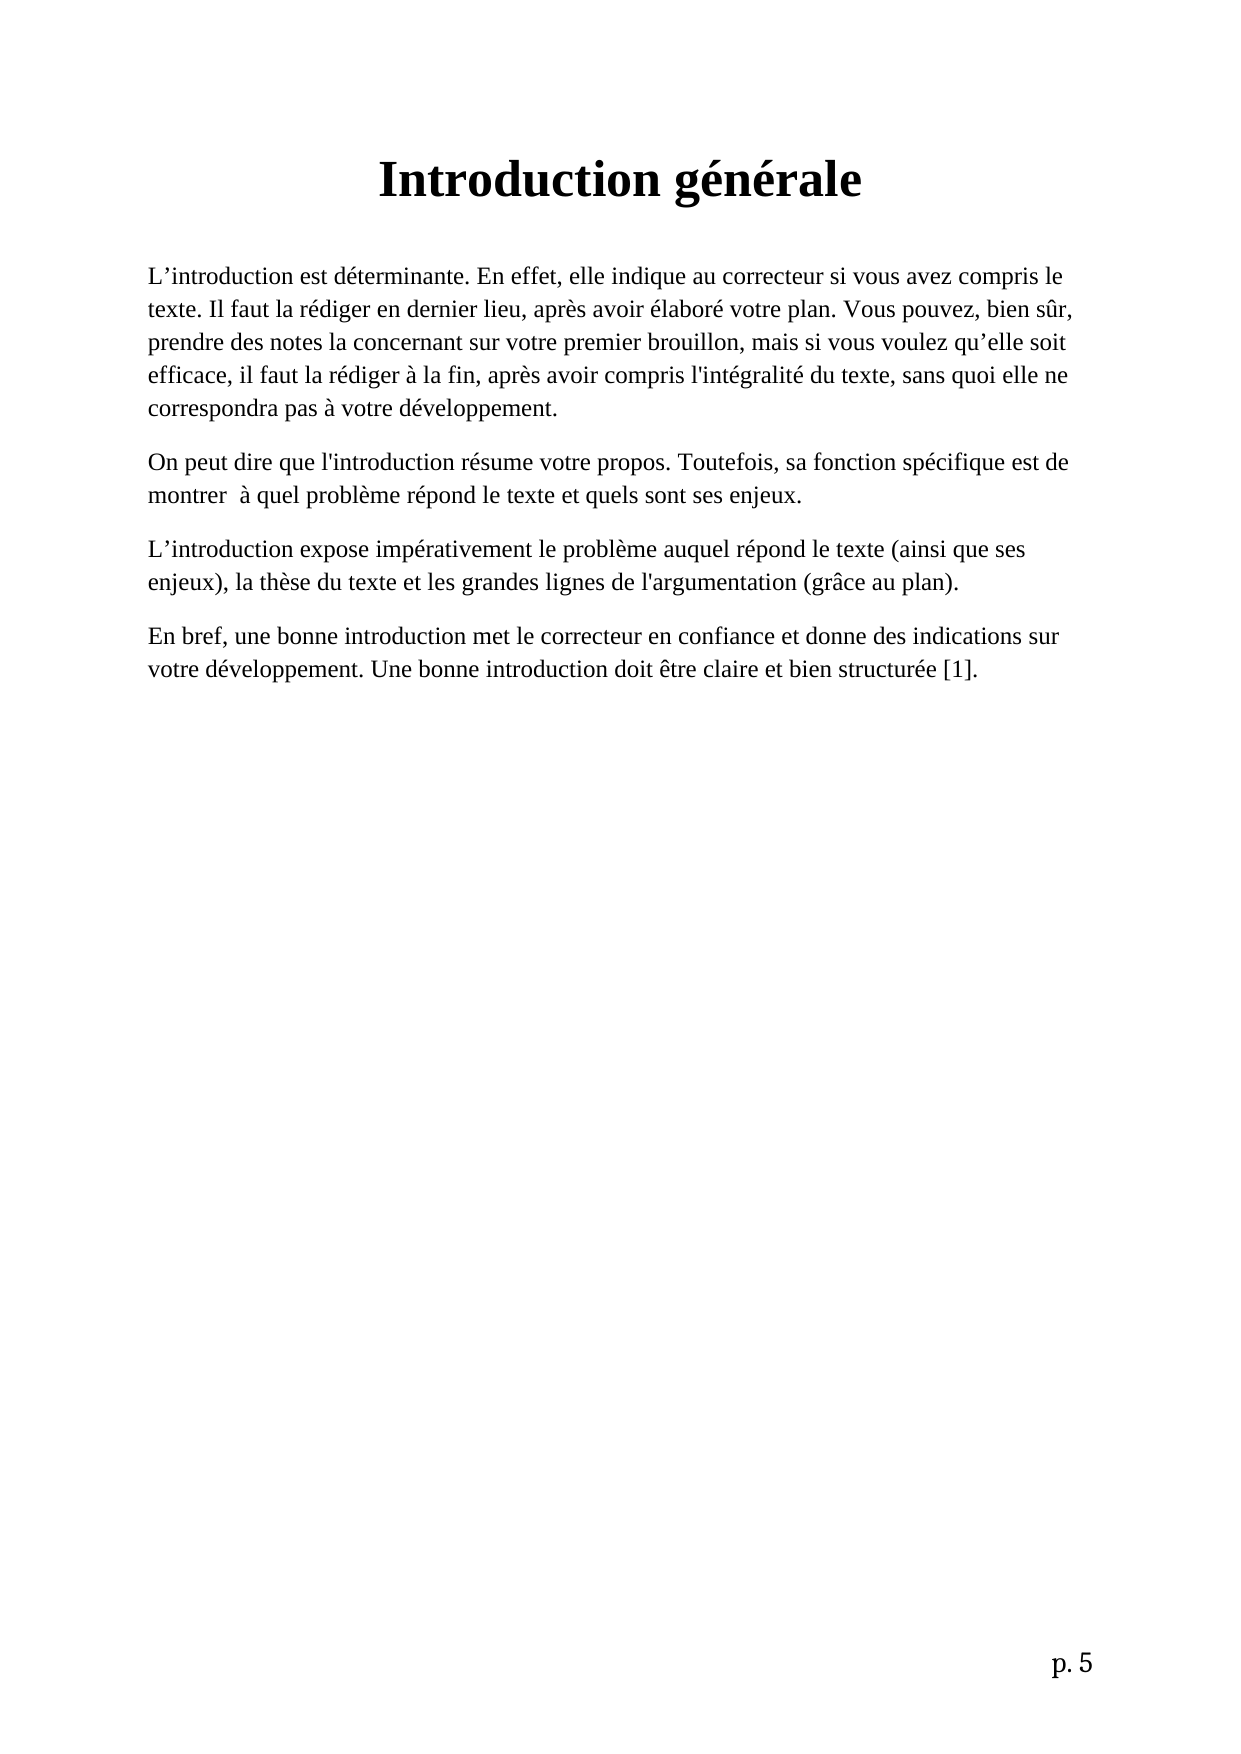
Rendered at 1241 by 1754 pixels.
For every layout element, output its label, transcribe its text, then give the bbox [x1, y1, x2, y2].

text L’introduction expose impérativement le problème auquel répond le texte (ainsi que ses enjeux), la thèse du texte et les grandes lignes de l'argumentation (grâce au plan). [148, 534, 1093, 596]
text Introduction générale [148, 148, 1093, 207]
text L’introduction est déterminante. En effet, elle indique au correcteur si vous avez compris le texte. Il faut la rédiger en dernier lieu, après avoir élaboré votre plan. Vous pouvez, bien sûr, prendre des notes la concernant sur votre premier brouillon, mais si vous voulez qu’elle soit efficace, il faut la rédiger à la fin, après avoir compris l'intégralité du texte, sans quoi elle ne correspondra pas à votre développement. [148, 261, 1093, 422]
text On peut dire que l'introduction résume votre propos. Toutefois, sa fonction spécifique est de montrer à quel problème répond le texte et quels sont ses enjeux. [148, 447, 1093, 509]
text En bref, une bonne introduction met le correcteur en confiance et donne des indications sur votre développement. Une bonne introduction doit être claire et bien structurée [1]. [148, 621, 1093, 683]
